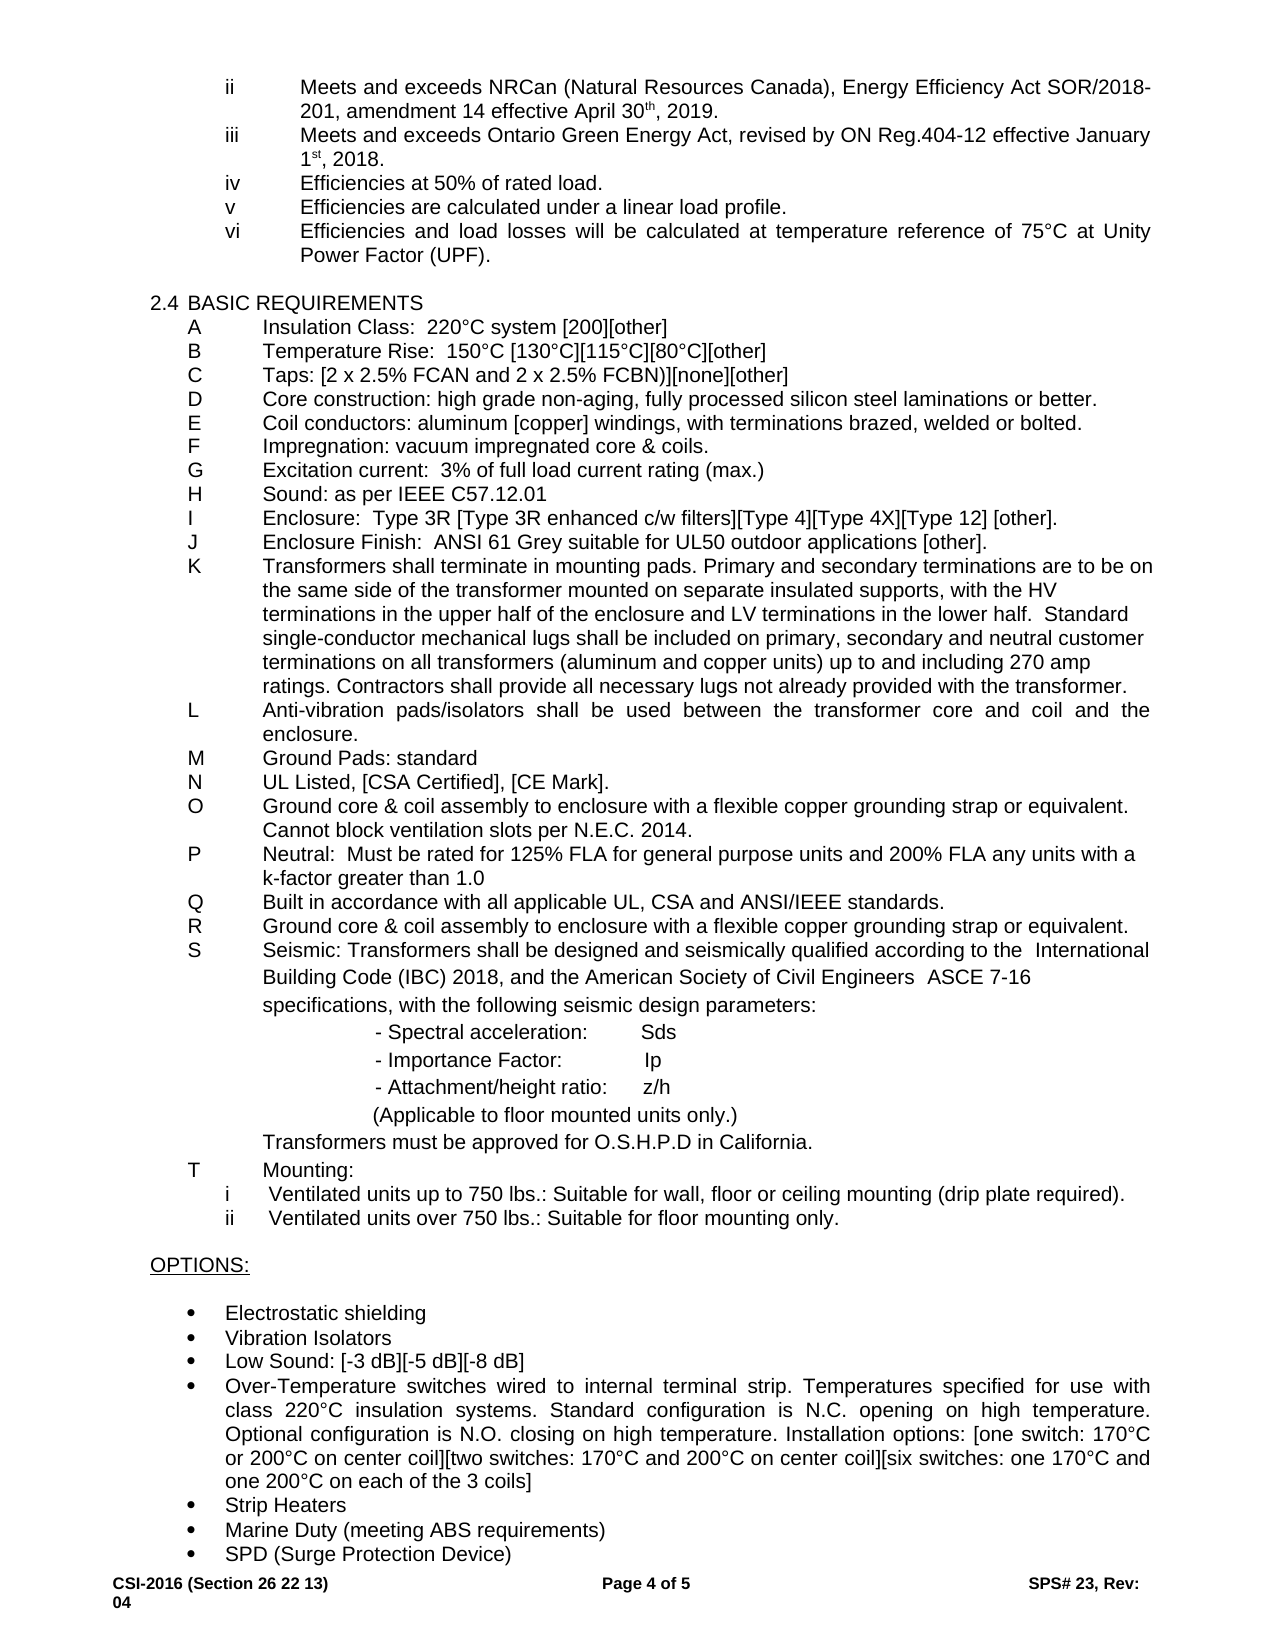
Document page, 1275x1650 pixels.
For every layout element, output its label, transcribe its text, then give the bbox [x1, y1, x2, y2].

list Enclosure: Type 3R [Type 3R enhanced c/w filters][Type 4][Type 4X][Type 12] [other]. [187, 506, 1152, 530]
list Meets and exceeds NRCan (Natural Resources Canada), Energy Efficiency Act SOR/2018-201, amendment 14 effective April 30th, 2019. [225, 75, 1152, 123]
text - Importance Factor: Ip [375, 1047, 1152, 1071]
text (Applicable to floor mounted units only.) [262, 1102, 1152, 1126]
list Insulation Class: 220°C system [200][other] [187, 314, 1152, 338]
text - Attachment/height ratio: z/h [300, 1075, 1152, 1099]
list Core construction: high grade non-aging, fully processed silicon steel laminations or better. [187, 386, 1152, 410]
list Coil conductors: aluminum [copper] windings, with terminations brazed, welded or bolted. [187, 410, 1152, 434]
list Over-Temperature switches wired to internal terminal strip. Temperatures specified for use with class 220°C insulation systems. Standard configuration is N.C. opening on high temperature. Optional configuration is N.O. closing on high temperature. Installation options: [one switch: 170°C or 200°C on center coil][two switches: 170°C and 200°C on center coil][six switches: one 170°C and one 200°C on each of the 3 coils] [187, 1373, 1152, 1493]
list BASIC REQUIREMENTS [150, 291, 1152, 314]
list Low Sound: [-3 dB][-5 dB][-8 dB] [187, 1349, 1152, 1373]
text Transformers must be approved for O.S.H.P.D in California. [187, 1130, 1152, 1154]
list Ventilated units over 750 lbs.: Suitable for floor mounting only. [225, 1205, 1152, 1229]
list Built in accordance with all applicable UL, CSA and ANSI/IEEE standards. [187, 889, 1152, 913]
list Impregnation: vacuum impregnated core & coils. [187, 434, 1152, 458]
list UL Listed, [CSA Certified], [CE Mark]. [187, 770, 1152, 794]
list Ventilated units up to 750 lbs.: Suitable for wall, floor or ceiling mounting (drip plate required). [225, 1181, 1152, 1205]
list Enclosure Finish: ANSI 61 Grey suitable for UL50 outdoor applications [other]. [187, 530, 1152, 554]
list Ground core & coil assembly to enclosure with a flexible copper grounding strap or equivalent. [187, 913, 1152, 937]
text - Spectral acceleration: Sds [375, 1020, 1152, 1044]
list Efficiencies are calculated under a linear load profile. [225, 195, 1152, 219]
list Excitation current: 3% of full load current rating (max.) [187, 458, 1152, 482]
list Neutral: Must be rated for 125% FLA for general purpose units and 200% FLA any units with a k-factor greater than 1.0 [187, 842, 1152, 889]
list Mounting: [187, 1157, 1152, 1181]
text Options: [150, 1253, 1152, 1277]
list Temperature Rise: 150°C [130°C][115°C][80°C][other] [187, 338, 1152, 362]
list Efficiencies and load losses will be calculated at temperature reference of 75°C at Unity Power Factor (UPF). [225, 219, 1152, 267]
list Vibration Isolators [187, 1325, 1152, 1349]
list Marine Duty (meeting ABS requirements) [187, 1517, 1152, 1541]
list Efficiencies at 50% of rated load. [225, 171, 1152, 195]
list Meets and exceeds Ontario Green Energy Act, revised by ON Reg.404-12 effective January 1st, 2018. [225, 123, 1152, 171]
list Ground Pads: standard [187, 746, 1152, 770]
list Sound: as per IEEE C57.12.01 [187, 482, 1152, 506]
list Electrostatic shielding [187, 1301, 1152, 1325]
list Transformers shall terminate in mounting pads. Primary and secondary terminations are to be on the same side of the transformer mounted on separate insulated supports, with the HV terminations in the upper half of the enclosure and LV terminations in the lower half. Standard single-conductor mechanical lugs shall be included on primary, secondary and neutral customer terminations on all transformers (aluminum and copper units) up to and including 270 amp ratings. Contractors shall provide all necessary lugs not already provided with the transformer. [187, 554, 1162, 698]
list Taps: [2 x 2.5% FCAN and 2 x 2.5% FCBN)][none][other] [187, 362, 1152, 386]
list Strip Heaters [187, 1493, 1152, 1517]
list SPD (Surge Protection Device) [187, 1541, 1152, 1566]
list Ground core & coil assembly to enclosure with a flexible copper grounding strap or equivalent. Cannot block ventilation slots per N.E.C. 2014. [187, 794, 1152, 842]
list Anti-vibration pads/isolators shall be used between the transformer core and coil and the enclosure. [187, 698, 1152, 746]
list Seismic: Transformers shall be designed and seismically qualified according to the International Building Code (IBC) 2018, and the American Society of Civil Engineers ASCE 7-16 specifications, with the following seismic design parameters: [187, 937, 1152, 1016]
